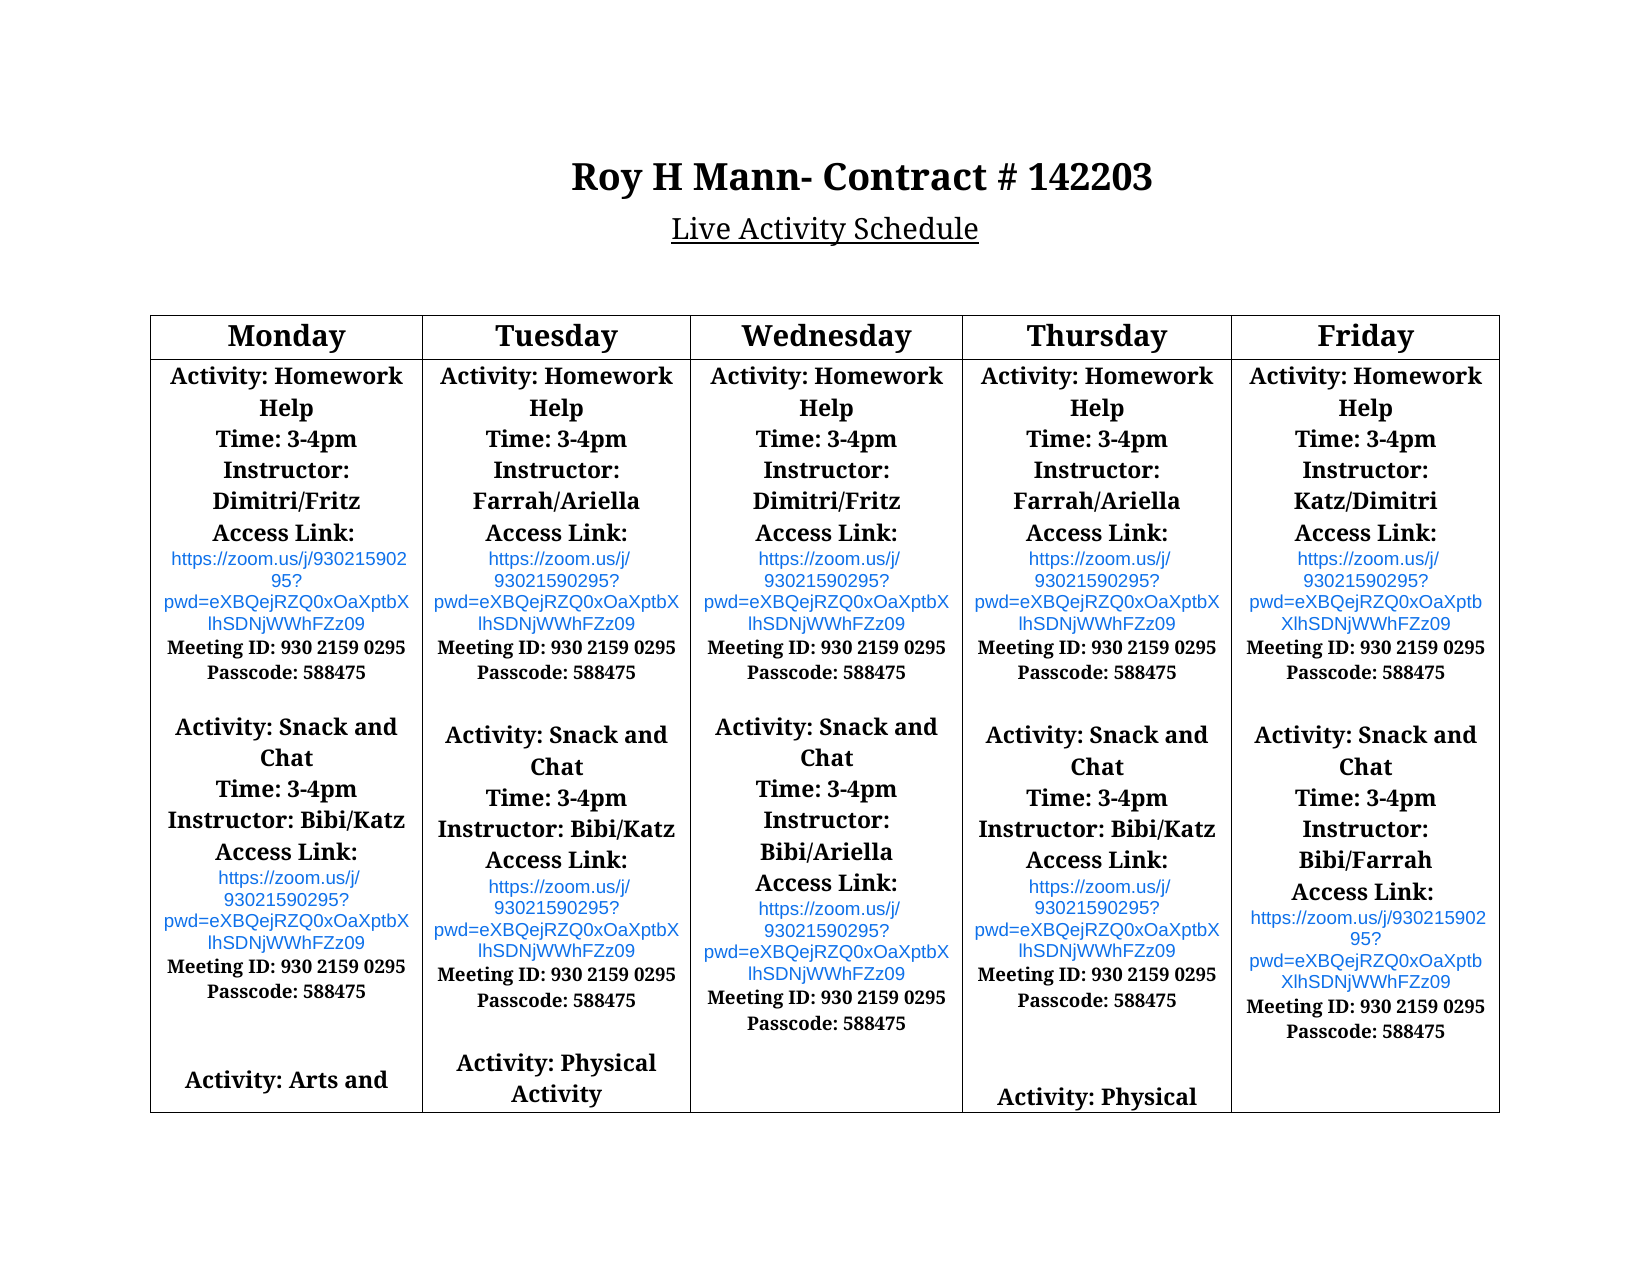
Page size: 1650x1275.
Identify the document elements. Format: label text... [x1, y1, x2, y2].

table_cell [963, 360, 1231, 1112]
table_header Tuesday [423, 316, 690, 359]
text Roy H Mann- Contract # 142203 [150, 150, 1500, 201]
table_header Monday [151, 316, 422, 359]
table_header Wednesday [691, 316, 962, 359]
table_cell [151, 360, 422, 1112]
text Live Activity Schedule [150, 209, 1500, 248]
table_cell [1232, 360, 1499, 1112]
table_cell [423, 360, 690, 1112]
table_header Friday [1232, 316, 1499, 359]
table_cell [691, 360, 962, 1112]
table_header Thursday [963, 316, 1231, 359]
